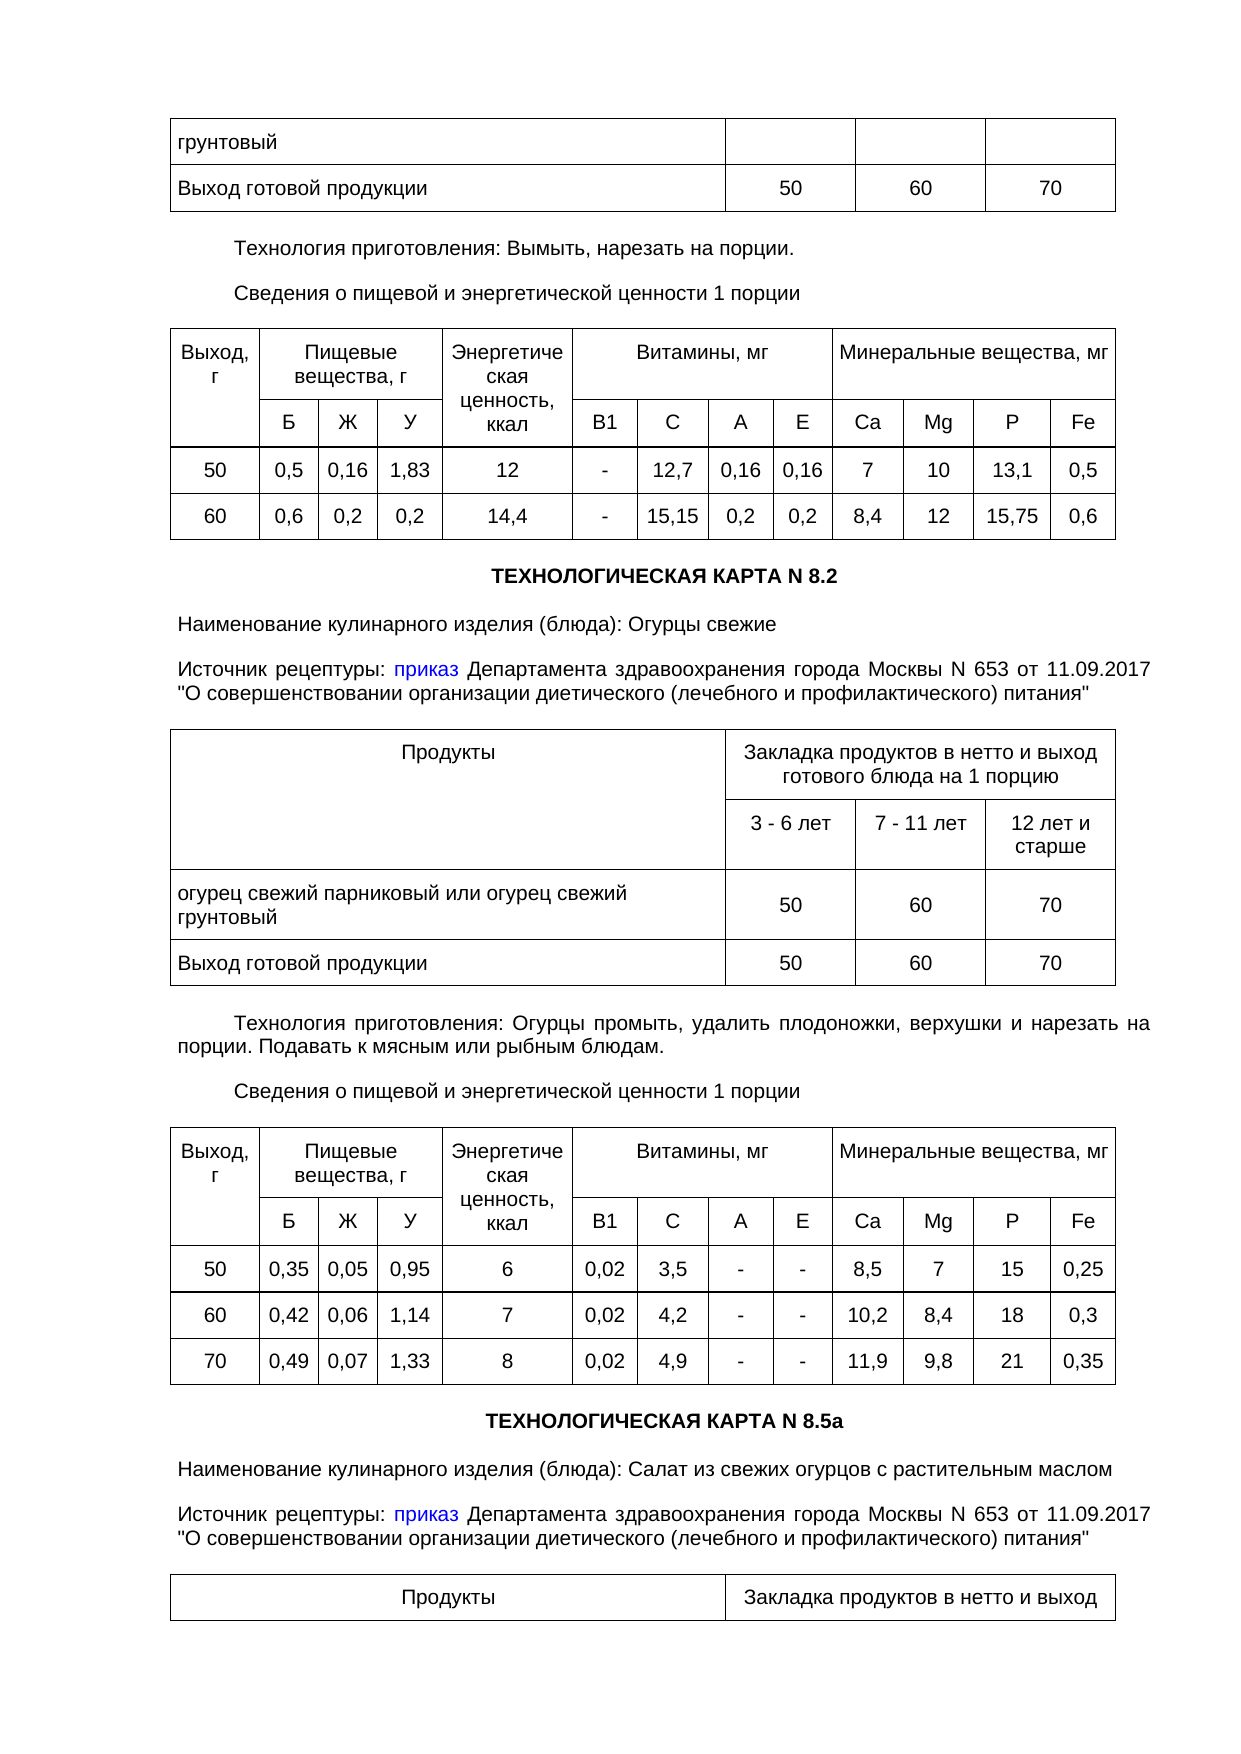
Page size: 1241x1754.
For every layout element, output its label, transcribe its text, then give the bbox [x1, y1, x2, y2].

text Технология приготовления: Вымыть, нарезать на порции. [177, 236, 1152, 259]
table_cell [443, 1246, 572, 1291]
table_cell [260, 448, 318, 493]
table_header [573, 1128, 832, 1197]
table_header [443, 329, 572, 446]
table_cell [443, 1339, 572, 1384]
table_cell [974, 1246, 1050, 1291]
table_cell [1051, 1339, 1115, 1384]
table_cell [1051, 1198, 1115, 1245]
text Наименование кулинарного изделия (блюда): Салат из свежих огурцов с растительным маслом [177, 1457, 1152, 1481]
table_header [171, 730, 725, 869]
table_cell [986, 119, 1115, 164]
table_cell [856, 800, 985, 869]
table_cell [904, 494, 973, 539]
text Технология приготовления: Огурцы промыть, удалить плодоножки, верхушки и нарезать на порции. Подавать к мясным или рыбным блюдам. [177, 1010, 1152, 1058]
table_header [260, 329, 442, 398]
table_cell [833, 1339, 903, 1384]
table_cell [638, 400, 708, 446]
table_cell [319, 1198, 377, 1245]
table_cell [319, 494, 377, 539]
text Сведения о пищевой и энергетической ценности 1 порции [177, 280, 1152, 304]
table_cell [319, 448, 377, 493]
text Источник рецептуры: приказ Департамента здравоохранения города Москвы N 653 от 11.09.2017 "О совершенствовании организации диетического (лечебного и профилактического) питания" [177, 1502, 1152, 1549]
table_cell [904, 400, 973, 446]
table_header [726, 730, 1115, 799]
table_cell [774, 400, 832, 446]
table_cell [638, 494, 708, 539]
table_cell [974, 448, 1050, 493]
title ТЕХНОЛОГИЧЕСКАЯ КАРТА N 8.2 [177, 564, 1152, 588]
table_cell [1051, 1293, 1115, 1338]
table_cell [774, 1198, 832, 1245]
text Наименование кулинарного изделия (блюда): Огурцы свежие [177, 612, 1152, 636]
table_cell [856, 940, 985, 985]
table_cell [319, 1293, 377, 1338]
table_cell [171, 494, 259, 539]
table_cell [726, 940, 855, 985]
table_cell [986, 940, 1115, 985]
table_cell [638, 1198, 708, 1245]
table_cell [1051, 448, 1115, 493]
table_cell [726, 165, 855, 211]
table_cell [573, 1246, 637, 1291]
title ТЕХНОЛОГИЧЕСКАЯ КАРТА N 8.5а [177, 1409, 1152, 1433]
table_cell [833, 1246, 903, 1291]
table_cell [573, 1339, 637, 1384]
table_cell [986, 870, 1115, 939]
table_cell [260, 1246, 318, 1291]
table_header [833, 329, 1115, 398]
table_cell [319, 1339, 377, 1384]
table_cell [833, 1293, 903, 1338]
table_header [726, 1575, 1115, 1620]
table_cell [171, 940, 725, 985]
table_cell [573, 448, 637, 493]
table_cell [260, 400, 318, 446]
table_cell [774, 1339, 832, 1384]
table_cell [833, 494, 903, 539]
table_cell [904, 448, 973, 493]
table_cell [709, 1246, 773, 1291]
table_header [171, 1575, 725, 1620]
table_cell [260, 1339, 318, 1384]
text Сведения о пищевой и энергетической ценности 1 порции [177, 1079, 1152, 1103]
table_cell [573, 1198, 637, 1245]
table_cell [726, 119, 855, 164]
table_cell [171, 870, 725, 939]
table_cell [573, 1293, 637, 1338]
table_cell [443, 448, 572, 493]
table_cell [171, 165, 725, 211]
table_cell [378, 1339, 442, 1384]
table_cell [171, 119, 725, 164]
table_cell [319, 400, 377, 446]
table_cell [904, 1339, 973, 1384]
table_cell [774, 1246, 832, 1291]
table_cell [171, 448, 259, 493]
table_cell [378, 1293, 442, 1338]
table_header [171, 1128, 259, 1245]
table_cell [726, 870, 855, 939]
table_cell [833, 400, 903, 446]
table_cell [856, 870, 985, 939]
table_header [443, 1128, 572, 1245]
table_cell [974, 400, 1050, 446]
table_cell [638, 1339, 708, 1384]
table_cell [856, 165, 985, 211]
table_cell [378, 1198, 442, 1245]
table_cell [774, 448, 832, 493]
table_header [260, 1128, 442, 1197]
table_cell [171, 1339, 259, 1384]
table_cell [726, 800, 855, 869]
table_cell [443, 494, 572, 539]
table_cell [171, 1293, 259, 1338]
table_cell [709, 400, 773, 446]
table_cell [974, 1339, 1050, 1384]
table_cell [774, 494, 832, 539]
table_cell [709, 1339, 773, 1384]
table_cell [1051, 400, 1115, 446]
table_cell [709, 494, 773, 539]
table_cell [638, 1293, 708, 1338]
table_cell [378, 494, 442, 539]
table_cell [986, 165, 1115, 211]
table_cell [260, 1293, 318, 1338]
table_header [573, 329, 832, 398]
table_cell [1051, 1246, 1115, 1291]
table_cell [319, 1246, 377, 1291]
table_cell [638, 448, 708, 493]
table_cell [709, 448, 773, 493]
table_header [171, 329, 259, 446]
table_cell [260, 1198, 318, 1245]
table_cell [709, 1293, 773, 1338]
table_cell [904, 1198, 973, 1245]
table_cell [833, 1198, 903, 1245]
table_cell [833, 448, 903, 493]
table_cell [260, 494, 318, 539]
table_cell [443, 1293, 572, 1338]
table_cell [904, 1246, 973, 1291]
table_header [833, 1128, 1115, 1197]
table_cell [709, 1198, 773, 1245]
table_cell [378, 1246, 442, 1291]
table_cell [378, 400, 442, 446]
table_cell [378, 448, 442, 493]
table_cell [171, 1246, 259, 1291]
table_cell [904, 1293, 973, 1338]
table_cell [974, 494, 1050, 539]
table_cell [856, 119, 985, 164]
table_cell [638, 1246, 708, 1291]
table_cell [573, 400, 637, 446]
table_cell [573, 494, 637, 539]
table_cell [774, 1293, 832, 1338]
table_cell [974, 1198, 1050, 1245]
text Источник рецептуры: приказ Департамента здравоохранения города Москвы N 653 от 11.09.2017 "О совершенствовании организации диетического (лечебного и профилактического) питания" [177, 657, 1152, 704]
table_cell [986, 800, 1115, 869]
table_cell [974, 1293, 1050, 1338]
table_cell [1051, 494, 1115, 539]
